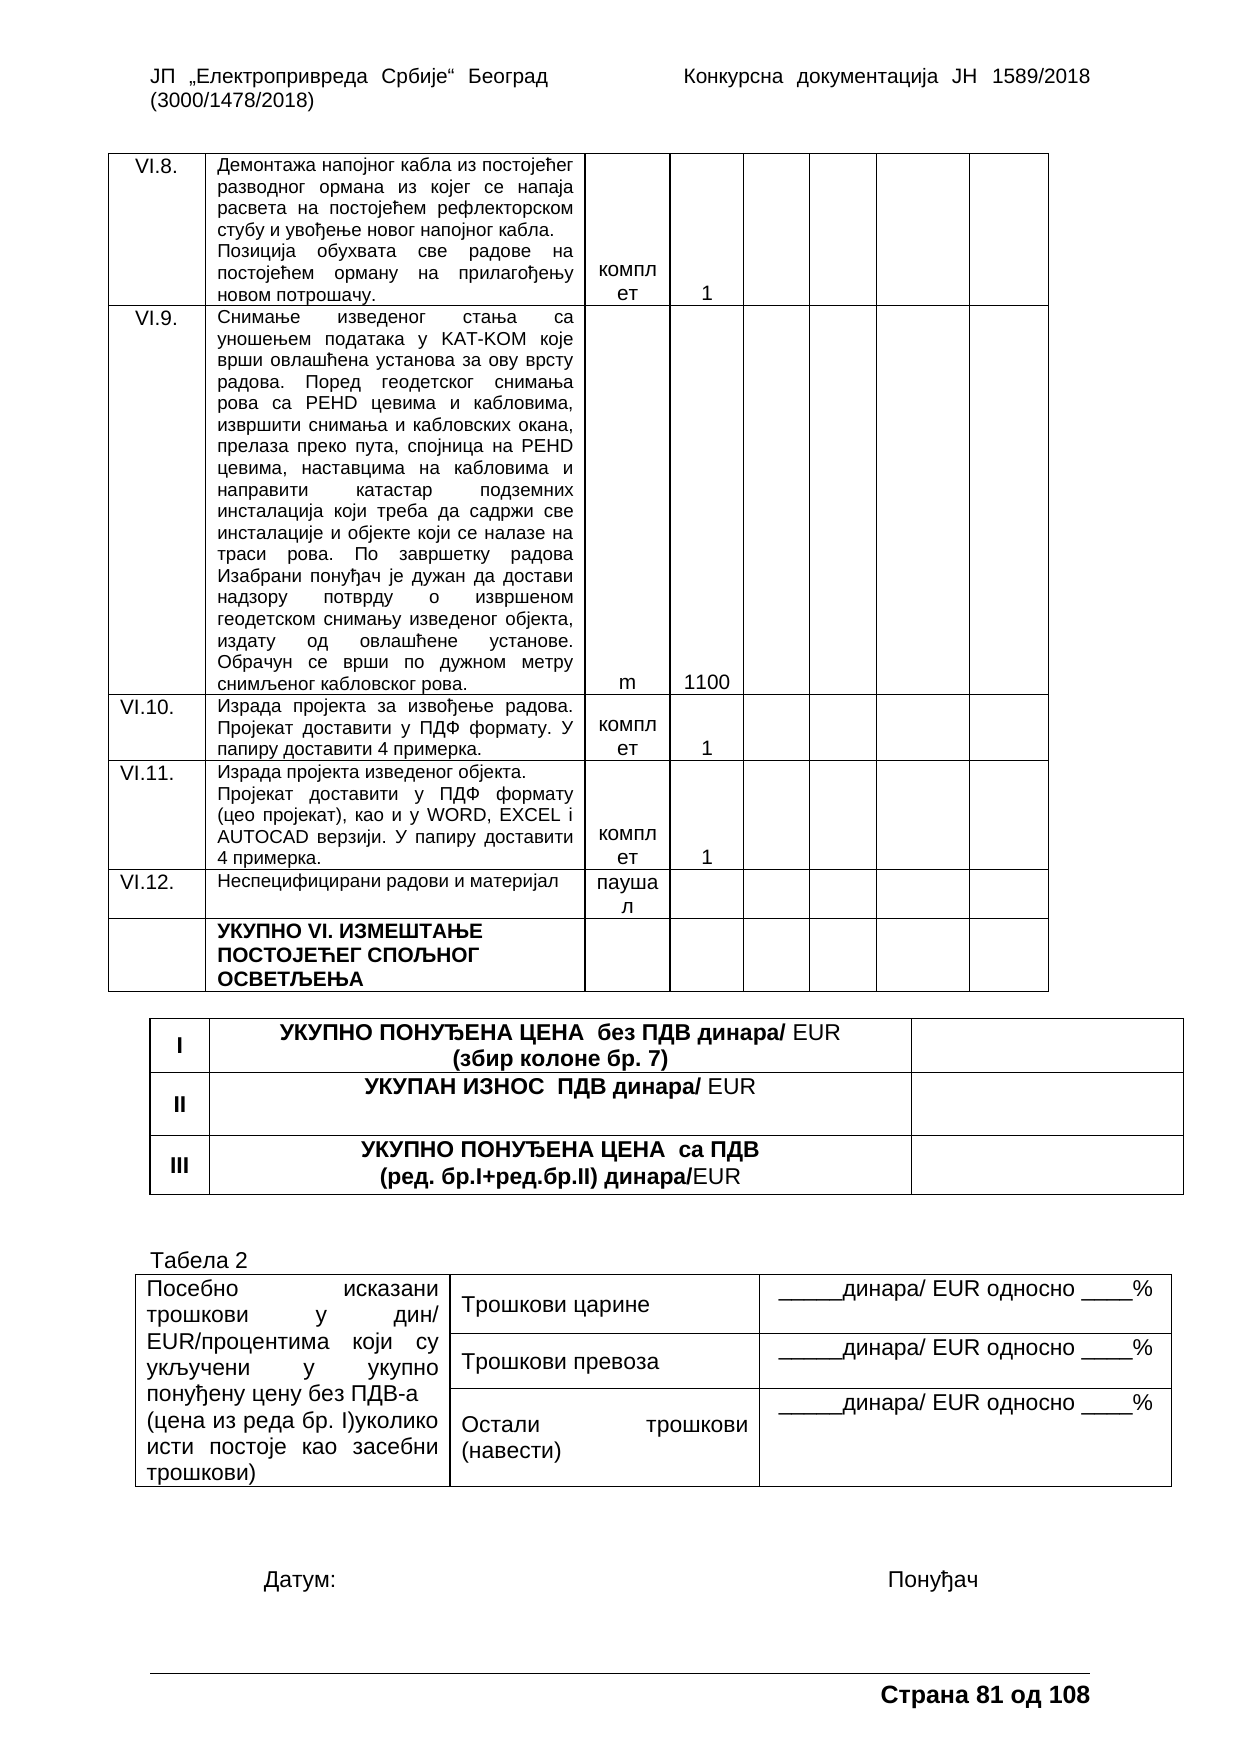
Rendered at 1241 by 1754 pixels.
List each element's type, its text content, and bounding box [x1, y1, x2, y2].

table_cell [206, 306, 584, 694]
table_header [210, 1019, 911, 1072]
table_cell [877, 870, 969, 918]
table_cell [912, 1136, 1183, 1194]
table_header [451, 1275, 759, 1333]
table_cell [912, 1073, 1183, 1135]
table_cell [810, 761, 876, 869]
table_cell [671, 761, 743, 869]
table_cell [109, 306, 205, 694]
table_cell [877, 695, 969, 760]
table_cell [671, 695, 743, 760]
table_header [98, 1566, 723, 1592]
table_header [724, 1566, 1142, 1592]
text Табела 2 [150, 1247, 1090, 1274]
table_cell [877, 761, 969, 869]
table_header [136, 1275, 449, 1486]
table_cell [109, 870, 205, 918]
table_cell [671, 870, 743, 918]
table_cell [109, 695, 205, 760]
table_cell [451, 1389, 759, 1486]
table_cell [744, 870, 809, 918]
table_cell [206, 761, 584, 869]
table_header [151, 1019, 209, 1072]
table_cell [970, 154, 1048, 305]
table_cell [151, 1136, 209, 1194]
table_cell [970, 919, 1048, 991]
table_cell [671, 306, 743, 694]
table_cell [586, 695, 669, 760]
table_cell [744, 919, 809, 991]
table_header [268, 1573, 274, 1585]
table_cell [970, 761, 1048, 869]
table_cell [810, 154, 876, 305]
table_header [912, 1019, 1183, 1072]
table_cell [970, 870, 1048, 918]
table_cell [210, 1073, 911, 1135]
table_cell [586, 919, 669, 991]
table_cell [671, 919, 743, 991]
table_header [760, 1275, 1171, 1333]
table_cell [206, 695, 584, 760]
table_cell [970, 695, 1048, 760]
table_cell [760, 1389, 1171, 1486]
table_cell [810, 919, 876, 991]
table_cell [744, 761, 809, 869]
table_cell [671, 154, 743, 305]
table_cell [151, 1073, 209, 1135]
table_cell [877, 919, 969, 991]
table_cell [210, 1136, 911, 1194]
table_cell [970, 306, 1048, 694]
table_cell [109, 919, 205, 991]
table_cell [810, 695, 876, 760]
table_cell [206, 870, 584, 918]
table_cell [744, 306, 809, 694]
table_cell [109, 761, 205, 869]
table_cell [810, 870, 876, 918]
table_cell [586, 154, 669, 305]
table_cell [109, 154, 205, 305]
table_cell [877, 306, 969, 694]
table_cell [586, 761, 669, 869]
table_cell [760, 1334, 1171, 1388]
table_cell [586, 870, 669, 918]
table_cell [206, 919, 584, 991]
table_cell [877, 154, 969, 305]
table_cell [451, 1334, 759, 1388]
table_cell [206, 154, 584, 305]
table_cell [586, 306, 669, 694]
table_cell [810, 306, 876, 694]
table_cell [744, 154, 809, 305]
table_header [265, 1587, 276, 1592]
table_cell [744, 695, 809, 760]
